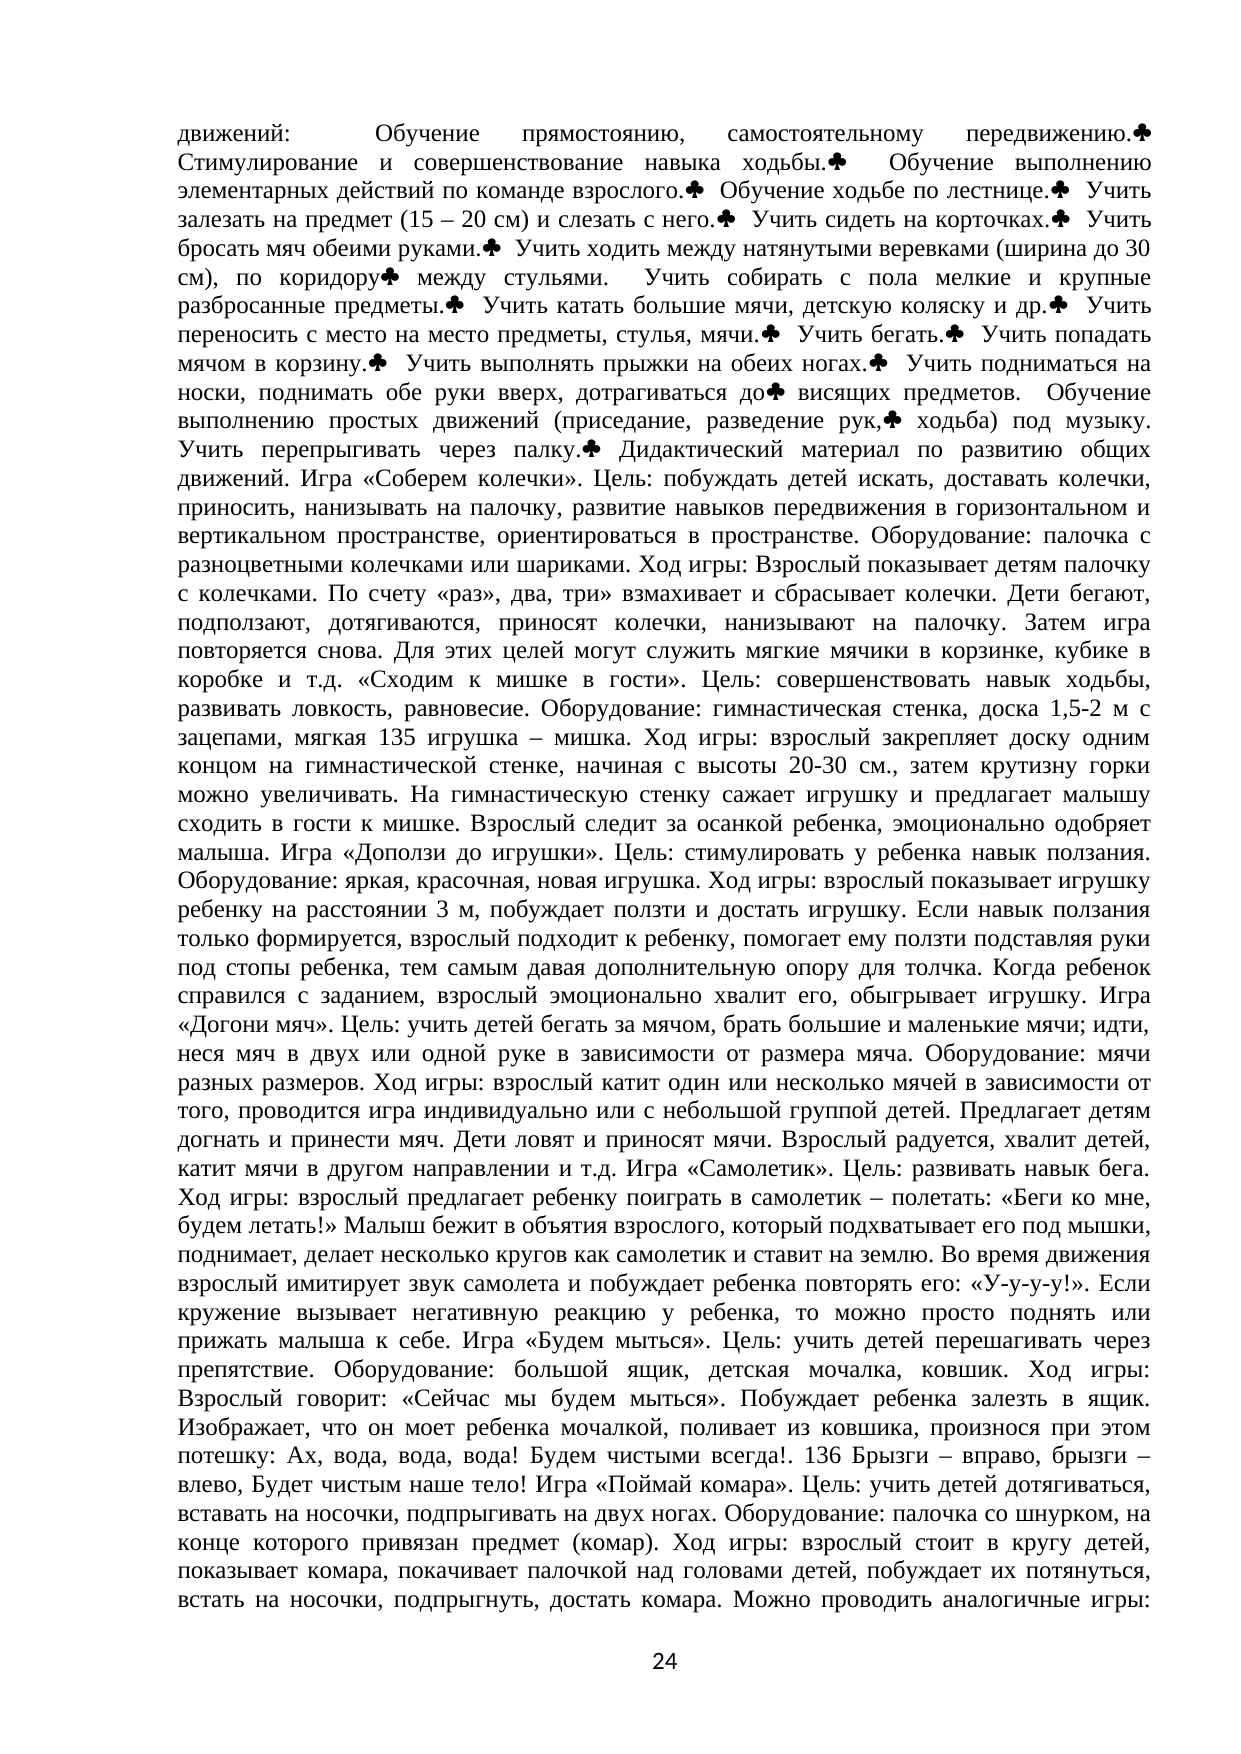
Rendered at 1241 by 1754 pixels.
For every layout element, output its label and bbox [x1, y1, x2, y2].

text [177, 118, 1152, 1613]
